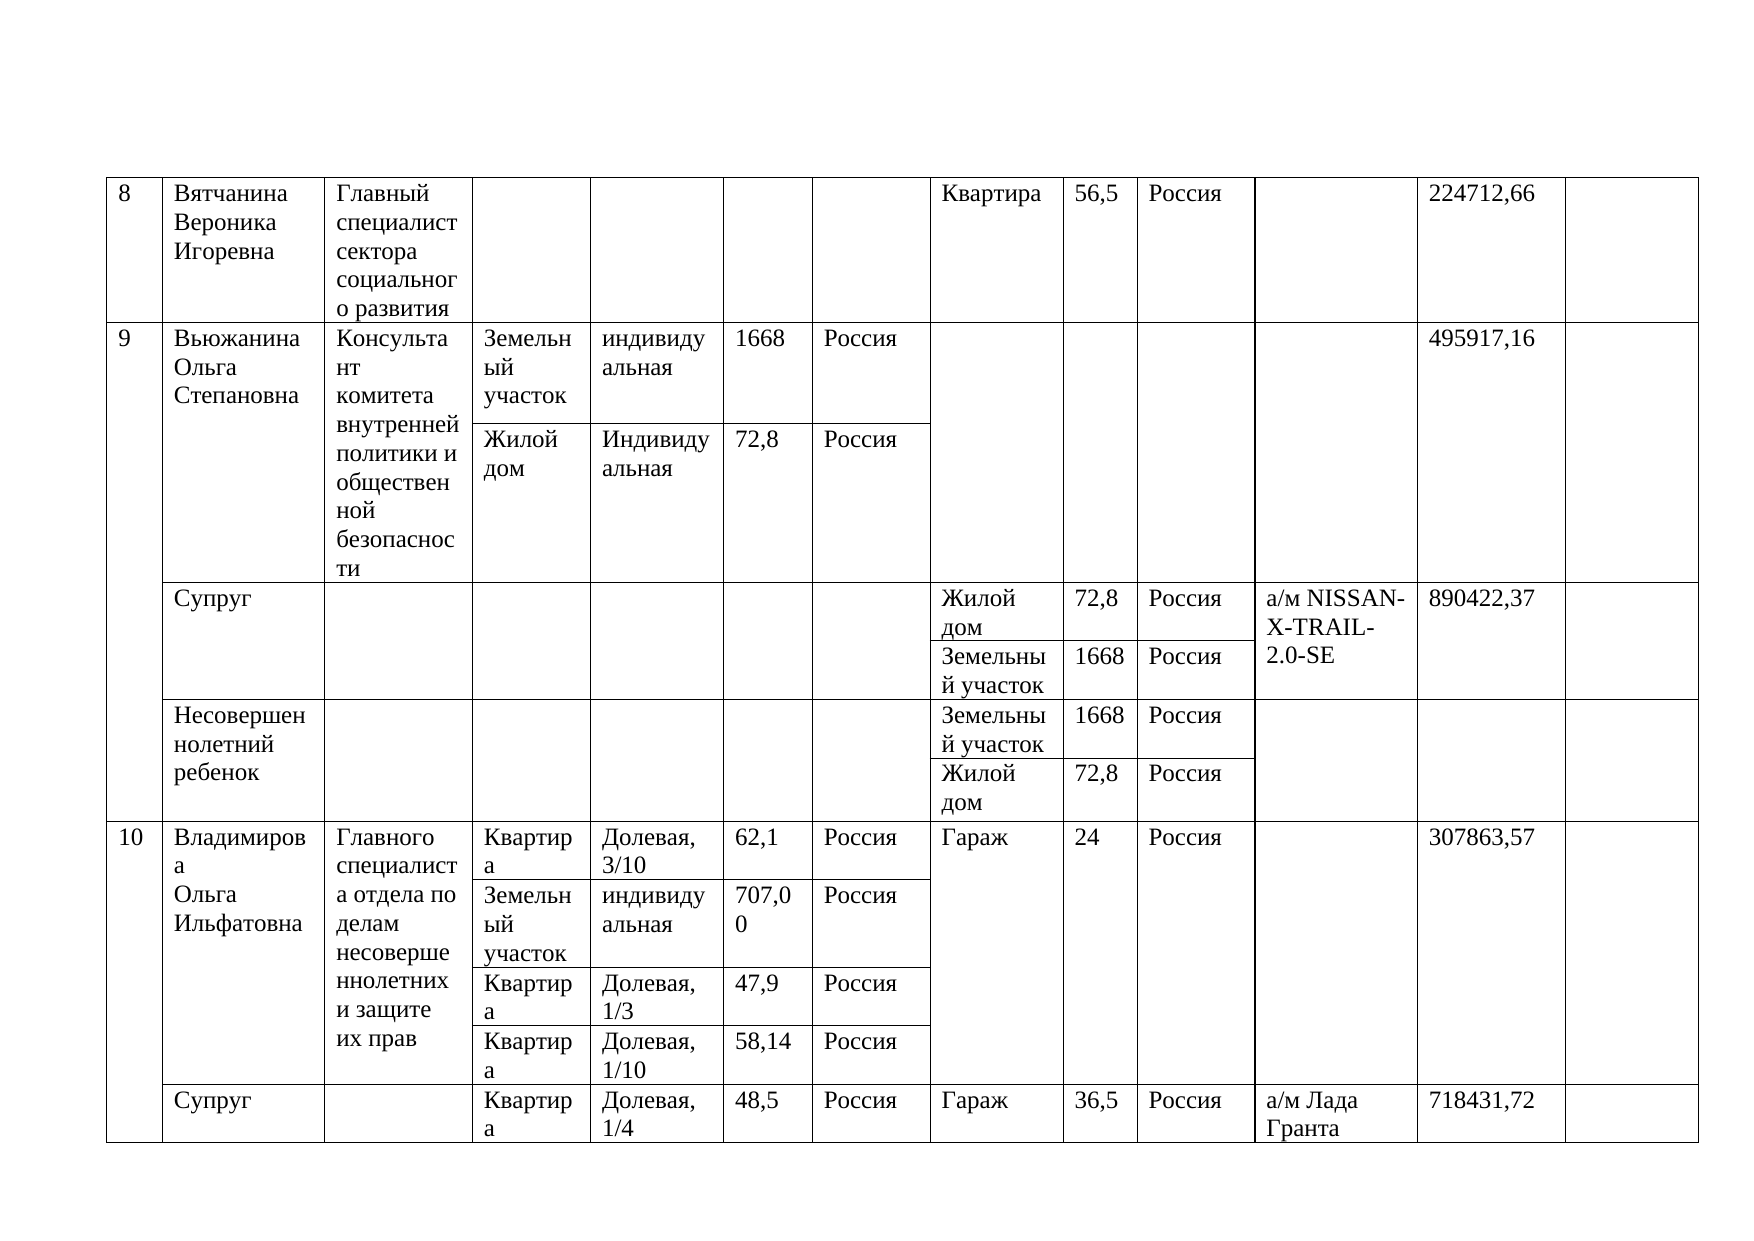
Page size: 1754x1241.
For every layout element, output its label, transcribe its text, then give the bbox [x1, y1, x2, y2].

table_cell [473, 583, 590, 699]
table_cell Супруг [163, 1085, 324, 1142]
table_cell Главного специалиста отдела по делам несовершеннолетних и защите их прав [325, 822, 472, 1084]
table_cell [1566, 700, 1698, 821]
table_cell 56,5 [1064, 178, 1137, 322]
table_cell Несовершеннолетний ребенок [163, 700, 324, 821]
table_cell Земельный участок [931, 700, 1063, 757]
table_cell Россия [1138, 641, 1254, 699]
table_cell [1566, 1085, 1698, 1142]
table_cell Россия [813, 1085, 930, 1142]
table_cell Квартира [473, 1026, 590, 1084]
table_cell Индивидуальная [591, 424, 723, 582]
table_cell [1418, 700, 1565, 821]
table_cell Вьюжанина Ольга Степановна [163, 323, 324, 582]
table_cell 24 [1064, 822, 1137, 1084]
table_cell [813, 700, 930, 821]
table_cell 495917,16 [1418, 323, 1565, 582]
table_cell 307863,57 [1418, 822, 1565, 1084]
table_cell 72,8 [1064, 583, 1137, 640]
table_cell Главный специалист сектора социального развития [325, 178, 472, 322]
table_cell [473, 700, 590, 821]
table_cell 9 [107, 323, 162, 821]
table_cell Жилой дом [931, 759, 1063, 821]
table_cell [1256, 178, 1417, 322]
table_cell 224712,66 [1418, 178, 1565, 322]
table_cell Россия [1138, 759, 1254, 821]
table_cell 72,8 [1064, 759, 1137, 821]
table_cell Россия [1138, 583, 1254, 640]
table_cell [1566, 822, 1698, 1084]
table_cell [813, 178, 930, 322]
table_cell а/м NISSAN-X-TRAIL-2.0-SE [1256, 583, 1417, 699]
table_cell Супруг [163, 583, 324, 699]
table_cell Россия [813, 424, 930, 582]
table_cell 718431,72 [1418, 1085, 1565, 1142]
table_cell 1668 [1064, 641, 1137, 699]
table_cell Россия [813, 968, 930, 1025]
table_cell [1256, 1085, 1417, 1142]
table_cell Долевая, 1/10 [591, 1026, 723, 1084]
table_cell Жилой дом [931, 583, 1063, 640]
table_cell Земельный участок [473, 880, 590, 967]
table_cell [591, 178, 723, 322]
table_cell 10 [107, 822, 162, 1142]
table_cell [1138, 323, 1254, 582]
table_cell 36,5 [1064, 1085, 1137, 1142]
table_cell индивидуальная [591, 880, 723, 967]
table_cell Квартира [931, 178, 1063, 322]
table_cell Вятчанина Вероника Игоревна [163, 178, 324, 322]
table_cell [591, 700, 723, 821]
table_cell 707,00 [724, 880, 812, 967]
table_cell 72,8 [724, 424, 812, 582]
table_cell 47,9 [724, 968, 812, 1025]
table_cell Жилой дом [473, 424, 590, 582]
table_cell [1064, 323, 1137, 582]
table_cell [813, 583, 930, 699]
table_cell Земельный участок [473, 323, 590, 423]
table_cell Квартира [473, 1085, 590, 1142]
table_cell Россия [1138, 822, 1254, 1084]
table_cell Квартира [473, 968, 590, 1025]
table_cell Гараж [931, 1085, 1063, 1142]
table_cell Долевая, 3/10 [591, 822, 723, 879]
table_cell Россия [1138, 700, 1254, 757]
table_cell Россия [1138, 178, 1254, 322]
table_cell [1566, 323, 1698, 582]
table_cell [1256, 700, 1417, 821]
table_cell [1566, 178, 1698, 322]
table_cell Россия [813, 323, 930, 423]
table_cell [931, 323, 1063, 582]
table_cell [325, 1085, 472, 1142]
table_cell [591, 583, 723, 699]
table_cell [724, 178, 812, 322]
table_cell 890422,37 [1418, 583, 1565, 699]
table_cell Россия [1138, 1085, 1254, 1142]
table_cell [325, 700, 472, 821]
table_cell Россия [813, 822, 930, 879]
table_cell Квартира [473, 822, 590, 879]
table_cell [724, 700, 812, 821]
table_cell Владимирова Ольга Ильфатовна [163, 822, 324, 1084]
table_cell 8 [107, 178, 162, 322]
table_cell 62,1 [724, 822, 812, 879]
table_cell [473, 178, 590, 322]
table_cell [1566, 583, 1698, 699]
table_cell [1256, 323, 1417, 582]
table_cell Консультант комитета внутренней политики и общественной безопасности [325, 323, 472, 582]
table_cell [1256, 822, 1417, 1084]
table_cell индивидуальная [591, 323, 723, 423]
table_cell Земельный участок [931, 641, 1063, 699]
table_cell Россия [813, 880, 930, 967]
table_cell 58,14 [724, 1026, 812, 1084]
table_cell Долевая, 1/3 [591, 968, 723, 1025]
table_cell Россия [813, 1026, 930, 1084]
table_cell [724, 583, 812, 699]
table_cell [325, 583, 472, 699]
table_cell 1668 [1064, 700, 1137, 757]
table_cell 1668 [724, 323, 812, 423]
table_cell Долевая, 1/4 [591, 1085, 723, 1142]
table_cell 48,5 [724, 1085, 812, 1142]
table_cell Гараж [931, 822, 1063, 1084]
